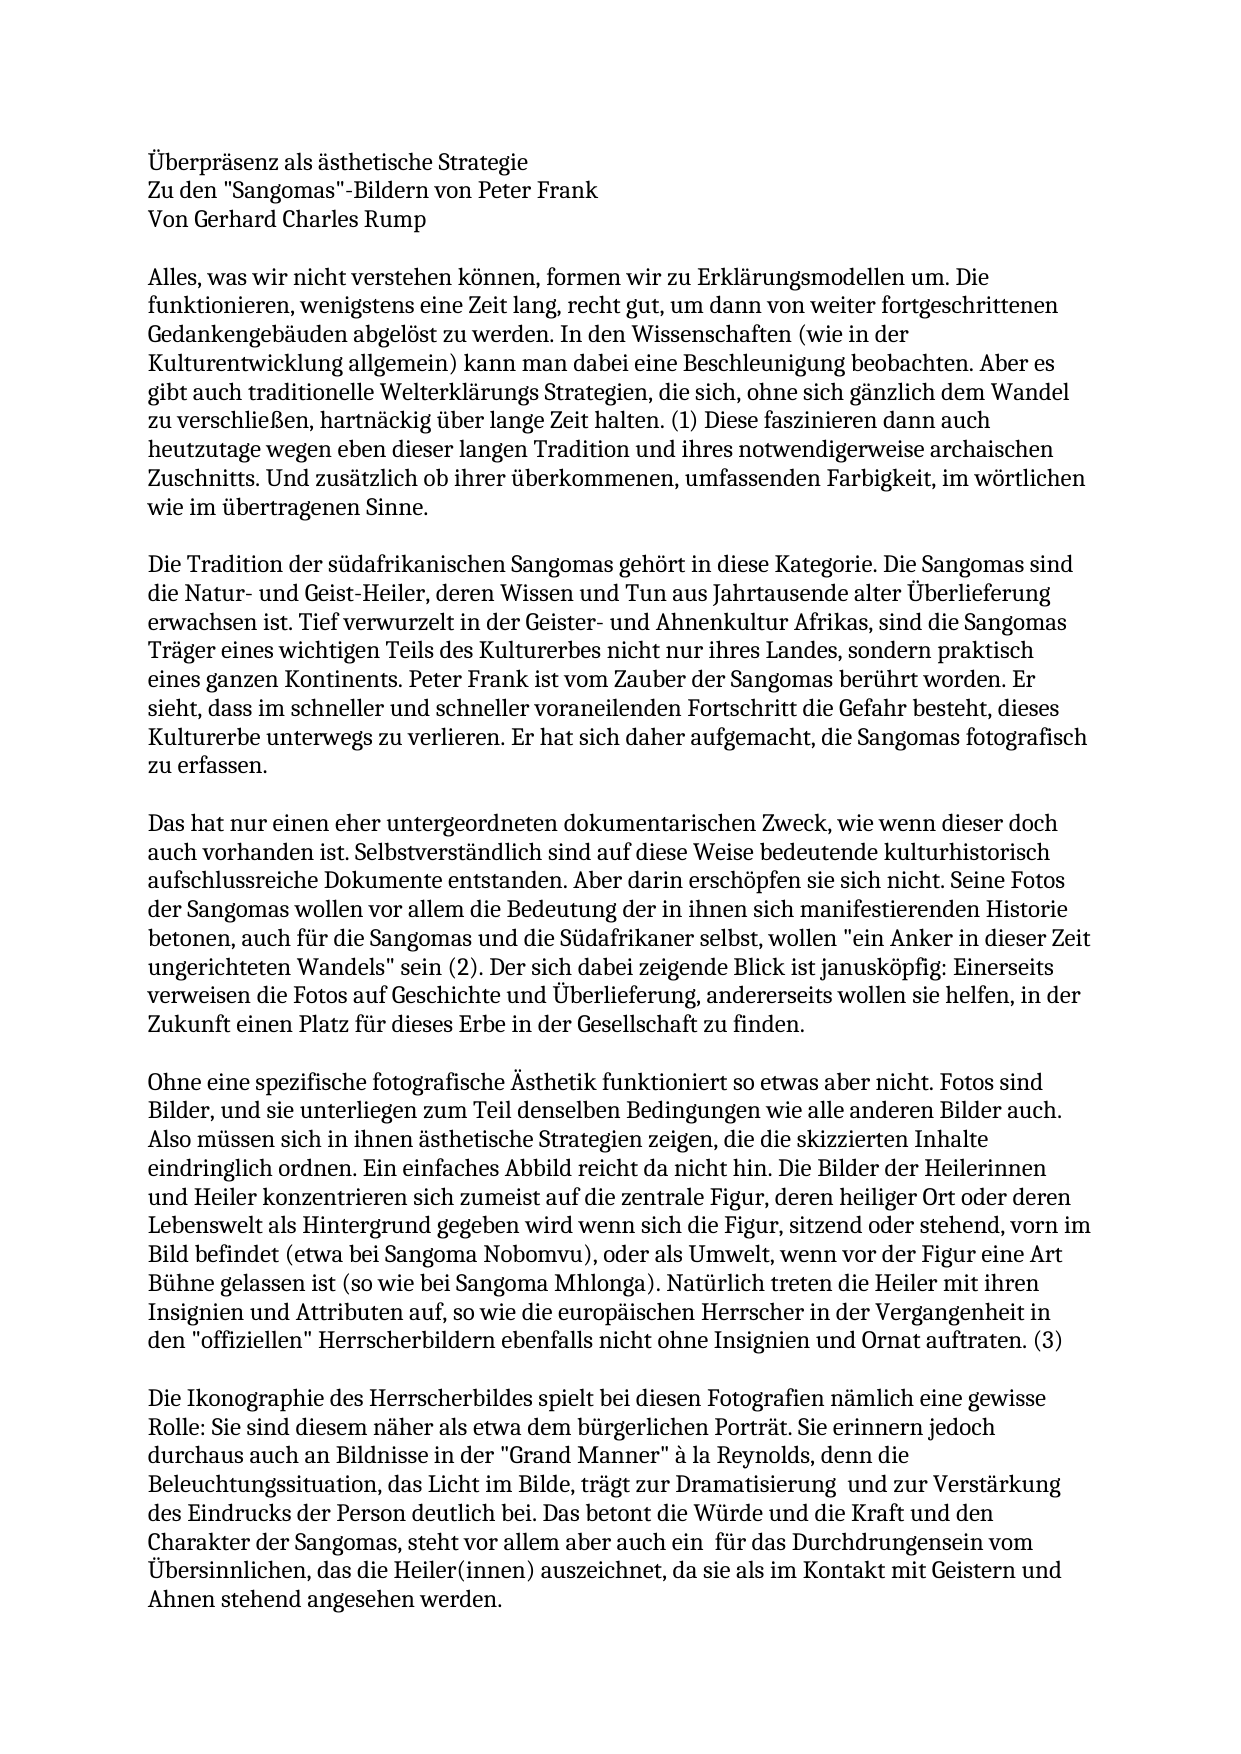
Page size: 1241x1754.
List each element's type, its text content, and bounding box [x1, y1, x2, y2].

text Alles, was wir nicht verstehen können, formen wir zu Erklärungsmodellen um. Die funktionieren, wenigstens eine Zeit lang, recht gut, um dann von weiter fortgeschrittenen Gedankengebäuden abgelöst zu werden. In den Wissenschaften (wie in der Kulturentwicklung allgemein) kann man dabei eine Beschleunigung beobachten. Aber es gibt auch traditionelle Welterklärungs Strategien, die sich, ohne sich gänzlich dem Wandel zu verschließen, hartnäckig über lange Zeit halten. (1) Diese faszinieren dann auch heutzutage wegen eben dieser langen Tradition und ihres notwendigerweise archaischen Zuschnitts. Und zusätzlich ob ihrer überkommenen, umfassenden Farbigkeit, im wörtlichen wie im übertragenen Sinne. [148, 263, 1093, 521]
text Das hat nur einen eher untergeordneten dokumentarischen Zweck, wie wenn dieser doch auch vorhanden ist. Selbstverständlich sind auf diese Weise bedeutende kulturhistorisch aufschlussreiche Dokumente entstanden. Aber darin erschöpfen sie sich nicht. Seine Fotos der Sangomas wollen vor allem die Bedeutung der in ihnen sich manifestierenden Historie betonen, auch für die Sangomas und die Südafrikaner selbst, wollen "ein Anker in dieser Zeit ungerichteten Wandels" sein (2). Der sich dabei zeigende Blick ist janusköpfig: Einerseits verweisen die Fotos auf Geschichte und Überlieferung, andererseits wollen sie helfen, in der Zukunft einen Platz für dieses Erbe in der Gesellschaft zu finden. [148, 809, 1093, 1039]
text Überpräsenz als ästhetische Strategie [148, 148, 1093, 176]
text Von Gerhard Charles Rump [148, 205, 1093, 234]
text Die Ikonographie des Herrscherbildes spielt bei diesen Fotografien nämlich eine gewisse Rolle: Sie sind diesem näher als etwa dem bürgerlichen Porträt. Sie erinnern jedoch durchaus auch an Bildnisse in der "Grand Manner" à la Reynolds, denn die Beleuchtungssituation, das Licht im Bilde, trägt zur Dramatisierung und zur Verstärkung des Eindrucks der Person deutlich bei. Das betont die Würde und die Kraft und den Charakter der Sangomas, steht vor allem aber auch ein für das Durchdrungensein vom Übersinnlichen, das die Heiler(innen) auszeichnet, da sie als im Kontakt mit Geistern und Ahnen stehend angesehen werden. [148, 1384, 1093, 1614]
text Zu den "Sangomas"-Bildern von Peter Frank [148, 176, 1093, 205]
text Die Tradition der südafrikanischen Sangomas gehört in diese Kategorie. Die Sangomas sind die Natur- und Geist-Heiler, deren Wissen und Tun aus Jahrtausende alter Überlieferung erwachsen ist. Tief verwurzelt in der Geister- und Ahnenkultur Afrikas, sind die Sangomas Träger eines wichtigen Teils des Kulturerbes nicht nur ihres Landes, sondern praktisch eines ganzen Kontinents. Peter Frank ist vom Zauber der Sangomas berührt worden. Er sieht, dass im schneller und schneller voraneilenden Fortschritt die Gefahr besteht, dieses Kulturerbe unterwegs zu verlieren. Er hat sich daher aufgemacht, die Sangomas fotografisch zu erfassen. [148, 550, 1093, 780]
text Ohne eine spezifische fotografische Ästhetik funktioniert so etwas aber nicht. Fotos sind Bilder, und sie unterliegen zum Teil denselben Bedingungen wie alle anderen Bilder auch. Also müssen sich in ihnen ästhetische Strategien zeigen, die die skizzierten Inhalte eindringlich ordnen. Ein einfaches Abbild reicht da nicht hin. Die Bilder der Heilerinnen und Heiler konzentrieren sich zumeist auf die zentrale Figur, deren heiliger Ort oder deren Lebenswelt als Hintergrund gegeben wird wenn sich die Figur, sitzend oder stehend, vorn im Bild befindet (etwa bei Sangoma Nobomvu), oder als Umwelt, wenn vor der Figur eine Art Bühne gelassen ist (so wie bei Sangoma Mhlonga). Natürlich treten die Heiler mit ihren Insignien und Attributen auf, so wie die europäischen Herrscher in der Vergangenheit in den "offiziellen" Herrscherbildern ebenfalls nicht ohne Insignien und Ornat auftraten. (3) [148, 1068, 1093, 1355]
